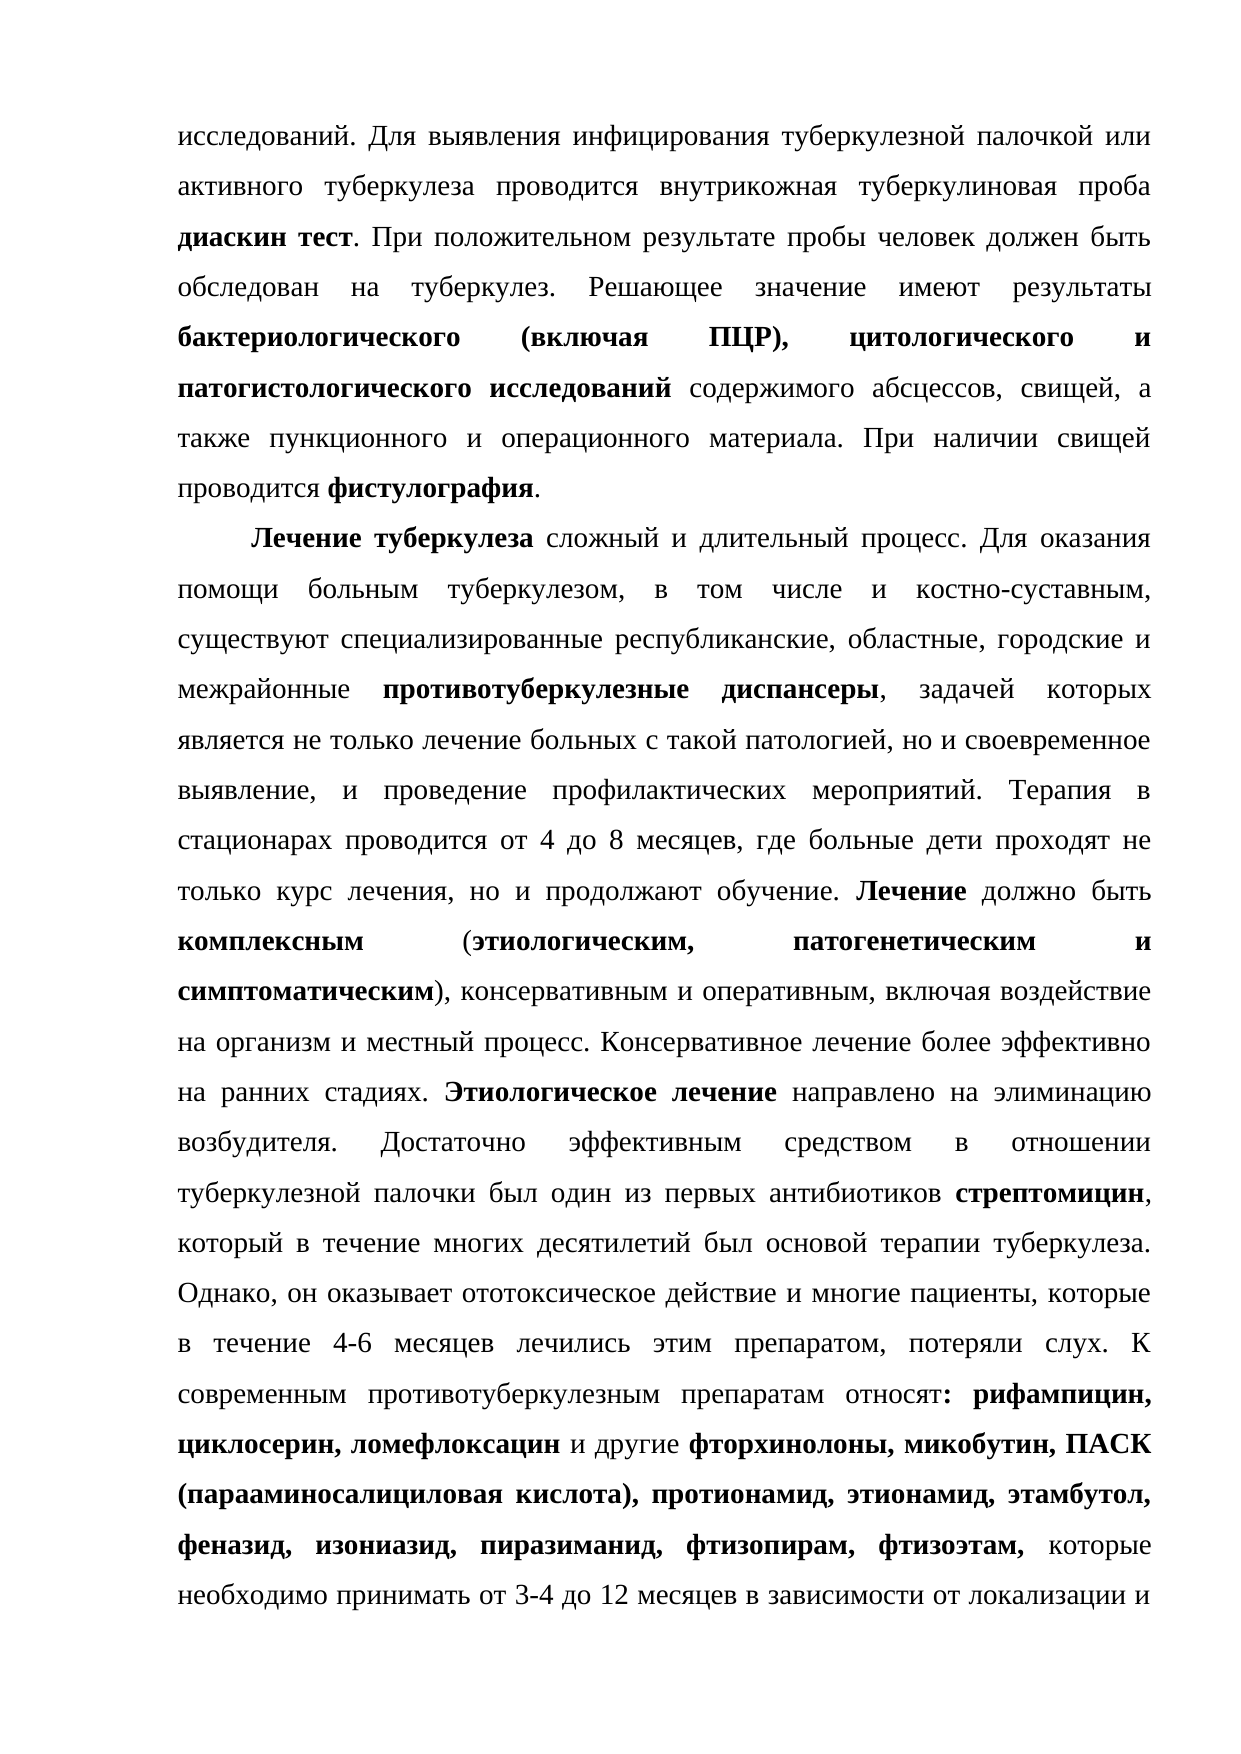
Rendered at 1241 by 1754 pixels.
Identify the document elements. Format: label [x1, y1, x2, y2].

text [177, 118, 1152, 504]
text [177, 521, 1152, 1611]
